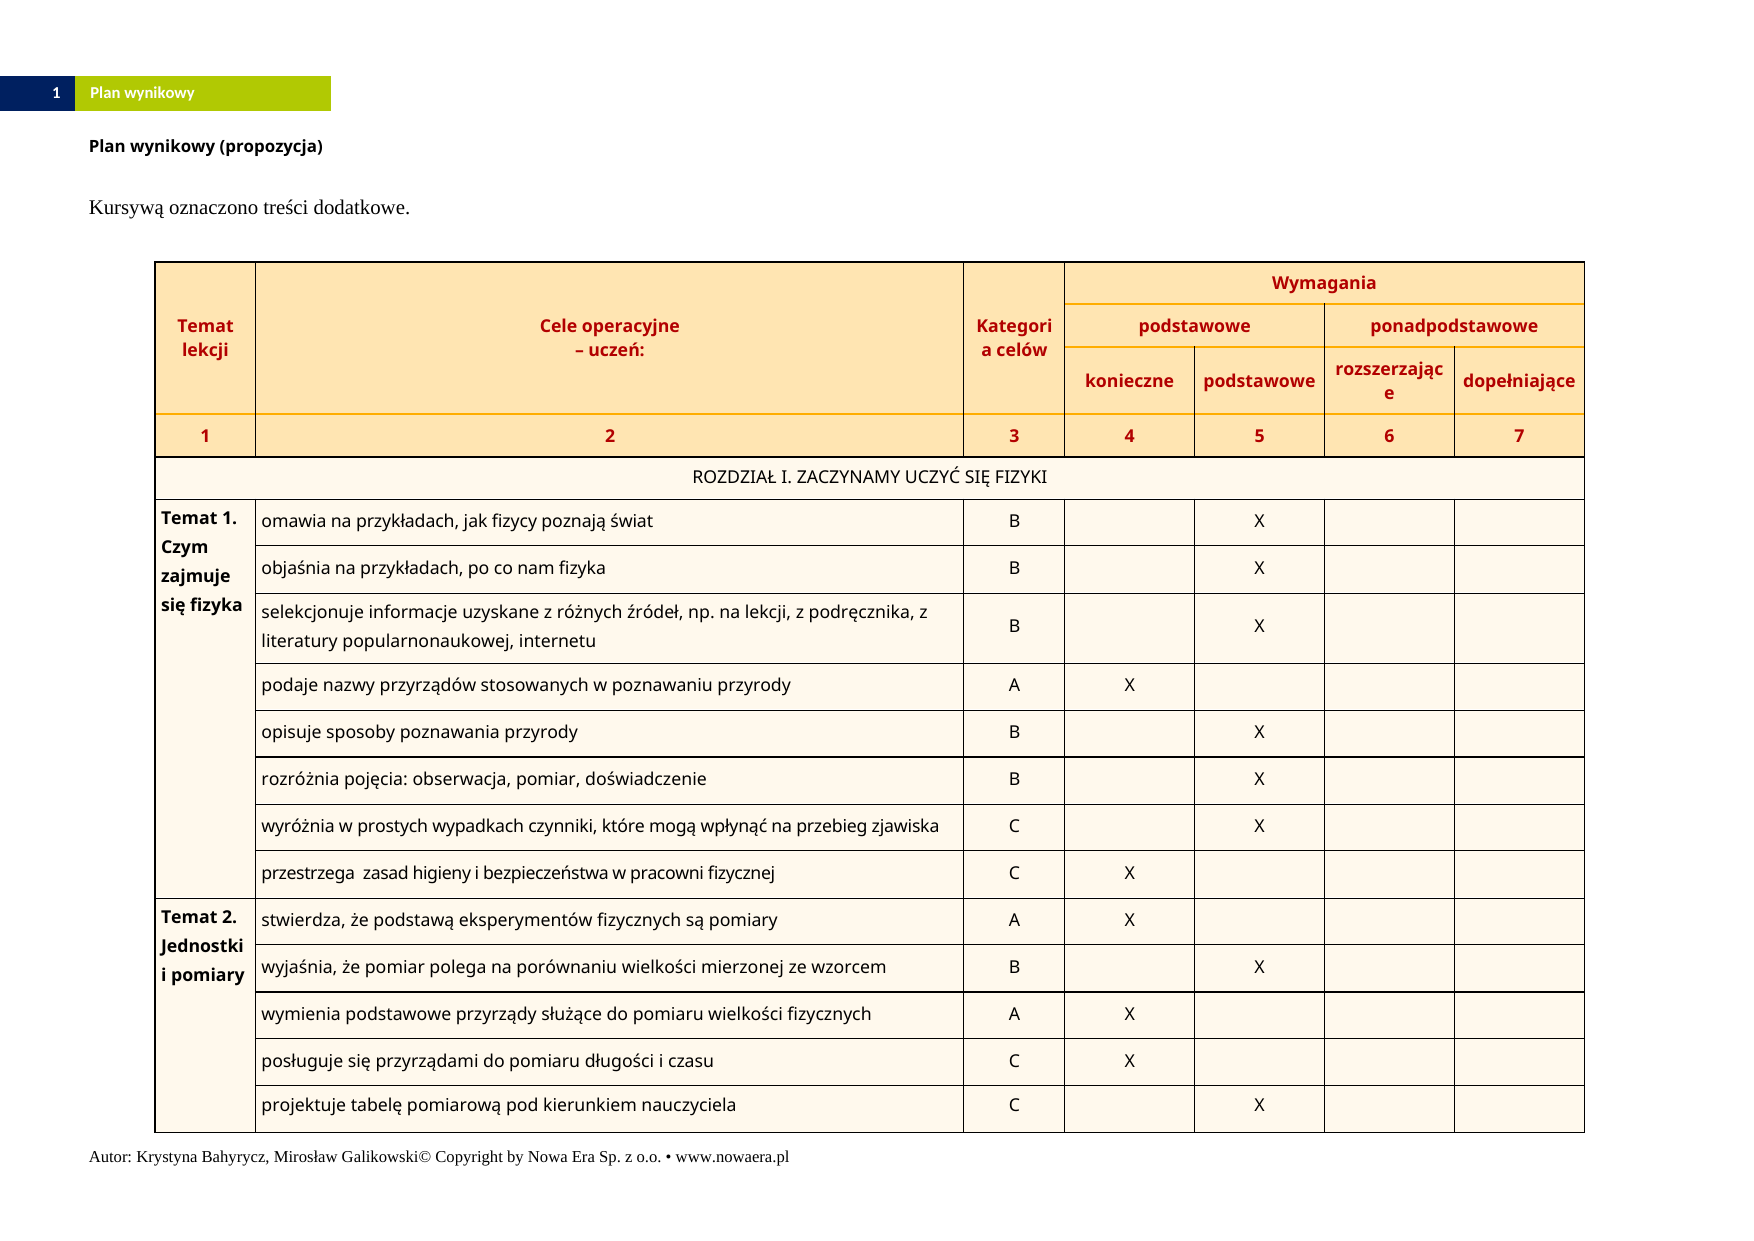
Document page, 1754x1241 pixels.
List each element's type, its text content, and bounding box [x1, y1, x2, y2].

table_cell [1195, 851, 1324, 897]
table_cell [1455, 899, 1584, 944]
table_header Wymagania [1065, 263, 1584, 303]
table_cell X [1195, 711, 1324, 756]
table_cell 3 [964, 415, 1064, 456]
table_cell [1195, 664, 1324, 709]
table_cell X [1065, 851, 1194, 897]
table_cell B [964, 594, 1064, 662]
table_cell [1065, 1086, 1194, 1132]
table_cell B [964, 758, 1064, 803]
table_header Cele operacyjne – uczeń: [256, 263, 963, 413]
table_cell wyjaśnia, że pomiar polega na porównaniu wielkości mierzonej ze wzorcem [256, 945, 963, 991]
table_cell C [964, 1039, 1064, 1085]
table_cell [1455, 851, 1584, 897]
table_cell [1065, 758, 1194, 803]
table_cell [1455, 546, 1584, 592]
table_cell 7 [1455, 415, 1584, 456]
table_cell projektuje tabelę pomiarową pod kierunkiem nauczyciela [256, 1086, 963, 1132]
table_cell X [1195, 1086, 1324, 1132]
table_cell 2 [256, 415, 963, 456]
table_cell [1065, 945, 1194, 991]
table_cell [1455, 711, 1584, 756]
table_cell 6 [1325, 415, 1454, 456]
table_cell 1 [156, 415, 255, 456]
table_cell [1325, 945, 1454, 991]
table_cell wyróżnia w prostych wypadkach czynniki, które mogą wpłynąć na przebieg zjawiska [256, 805, 963, 850]
table_cell [1455, 945, 1584, 991]
table_cell C [964, 805, 1064, 850]
table_cell B [964, 546, 1064, 592]
table_cell X [1195, 945, 1324, 991]
table_cell posługuje się przyrządami do pomiaru długości i czasu [256, 1039, 963, 1085]
table_cell [1325, 1086, 1454, 1132]
table_cell [1455, 500, 1584, 545]
text Plan wynikowy (propozycja) [88, 135, 1651, 174]
table_cell C [964, 851, 1064, 897]
table_cell [1195, 899, 1324, 944]
table_cell [1325, 500, 1454, 545]
table_cell [1455, 594, 1584, 662]
table_cell A [964, 899, 1064, 944]
table_cell X [1195, 500, 1324, 545]
table_header Temat lekcji [156, 263, 255, 413]
table_cell B [964, 711, 1064, 756]
table_cell [1455, 664, 1584, 709]
table_cell X [1065, 664, 1194, 709]
table_cell [1325, 664, 1454, 709]
table_cell podstawowe [1195, 348, 1324, 413]
table_cell [1455, 1086, 1584, 1132]
table_cell podstawowe [1065, 305, 1324, 346]
table_cell [1065, 711, 1194, 756]
table_cell 4 [1065, 415, 1194, 456]
table_cell [1065, 805, 1194, 850]
table_cell konieczne [1065, 348, 1194, 413]
table_cell A [964, 664, 1064, 709]
table_cell objaśnia na przykładach, po co nam fizyka [256, 546, 963, 592]
table_cell [1325, 899, 1454, 944]
table_cell B [964, 500, 1064, 545]
table_cell podaje nazwy przyrządów stosowanych w poznawaniu przyrody [256, 664, 963, 709]
text Kursywą oznaczono treści dodatkowe. [88, 195, 1651, 219]
table_cell [1455, 758, 1584, 803]
table_cell X [1195, 758, 1324, 803]
table_cell [1065, 546, 1194, 592]
table_cell przestrzega zasad higieny i bezpieczeństwa w pracowni fizycznej [256, 851, 963, 897]
table_cell X [1195, 594, 1324, 662]
table_cell B [964, 945, 1064, 991]
table_cell selekcjonuje informacje uzyskane z różnych źródeł, np. na lekcji, z podręcznika, z literatury popularnonaukowej, internetu [256, 594, 963, 662]
table_cell [1455, 1039, 1584, 1085]
table_cell [1325, 1039, 1454, 1085]
table_cell [1195, 993, 1324, 1038]
table_cell rozszerzające [1325, 348, 1454, 413]
table_cell Temat 2. Jednostki i pomiary [156, 899, 255, 1132]
table_cell [1065, 594, 1194, 662]
table_cell rozróżnia pojęcia: obserwacja, pomiar, doświadczenie [256, 758, 963, 803]
table_cell X [1065, 899, 1194, 944]
table_cell [1325, 758, 1454, 803]
table_cell [1455, 805, 1584, 850]
table_cell [1455, 993, 1584, 1038]
table_header Kategoria celów [964, 263, 1064, 413]
table_cell [1065, 500, 1194, 545]
table_cell X [1195, 546, 1324, 592]
table_cell [1325, 594, 1454, 662]
table_cell X [1195, 805, 1324, 850]
table_cell [1325, 851, 1454, 897]
table_cell 5 [1195, 415, 1324, 456]
table_cell [1325, 993, 1454, 1038]
table_cell Temat 1. Czym zajmuje się fizyka [156, 500, 255, 897]
table_cell A [964, 993, 1064, 1038]
table_cell X [1065, 993, 1194, 1038]
table_cell C [964, 1086, 1064, 1132]
table_cell [1325, 711, 1454, 756]
table_cell wymienia podstawowe przyrządy służące do pomiaru wielkości fizycznych [256, 993, 963, 1038]
table_cell omawia na przykładach, jak fizycy poznają świat [256, 500, 963, 545]
table_cell Rozdział I. Zaczynamy uczyć się fizyki [156, 458, 1584, 498]
table_cell [1325, 805, 1454, 850]
table_cell X [1065, 1039, 1194, 1085]
table_cell [1325, 546, 1454, 592]
table_cell [1195, 1039, 1324, 1085]
table_cell stwierdza, że podstawą eksperymentów fizycznych są pomiary [256, 899, 963, 944]
table_cell ponadpodstawowe [1325, 305, 1584, 346]
table_cell opisuje sposoby poznawania przyrody [256, 711, 963, 756]
table_cell dopełniające [1455, 348, 1584, 413]
